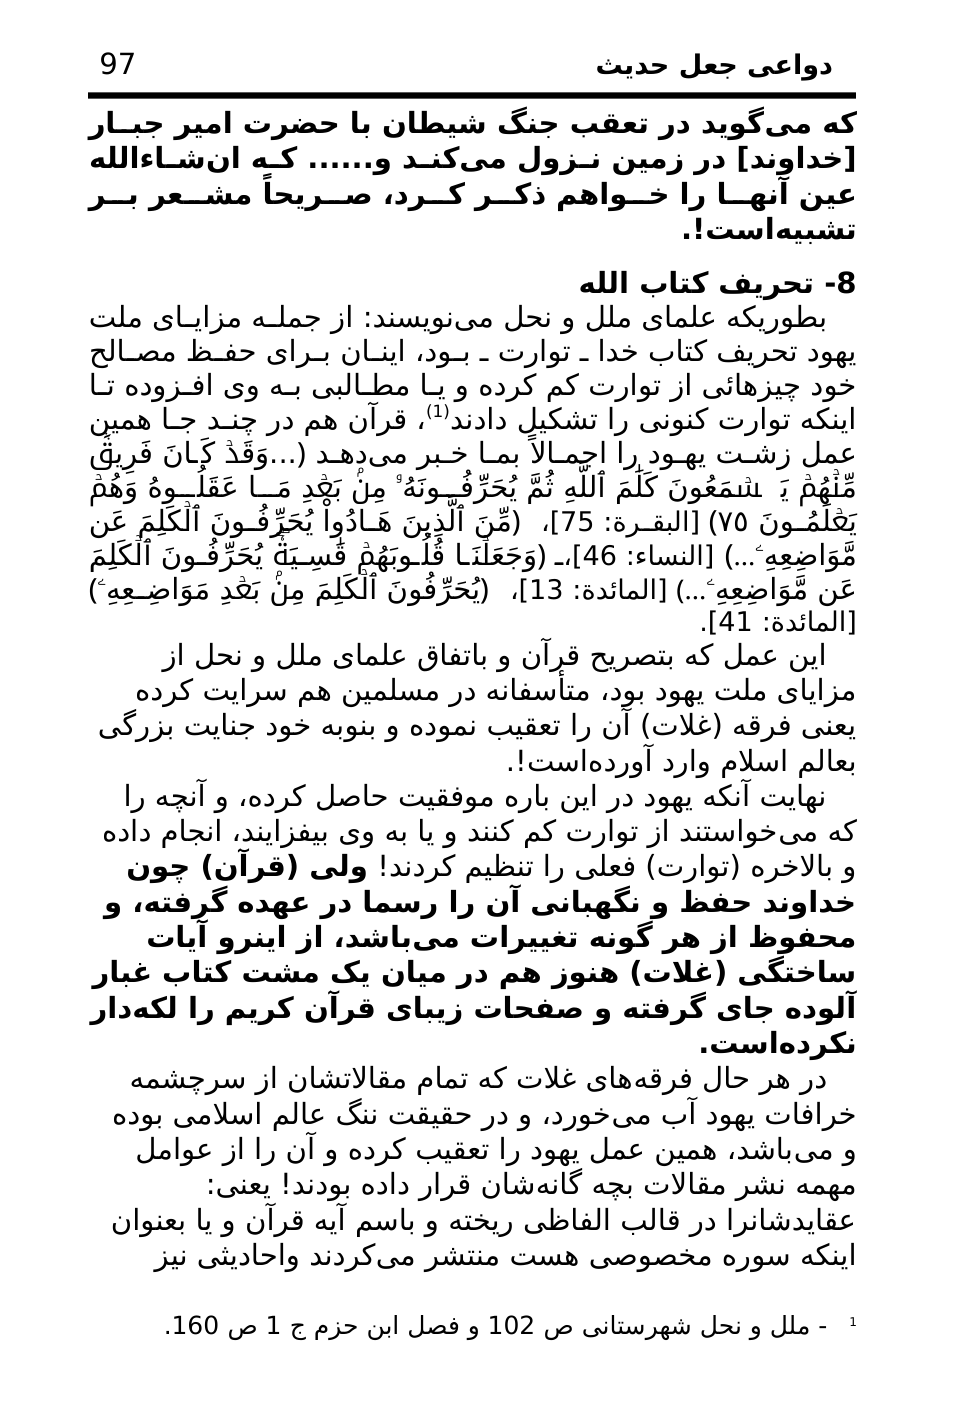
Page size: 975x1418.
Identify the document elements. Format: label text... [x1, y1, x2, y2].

text نهایت آنكه یهود در این باره موفقیت حاصل كرده، و آنچه را كه می‌خواستند از توارت كم كنند و یا به وی بیفزایند، انجام داده و بالاخره (توارت) فعلی را تنظیم كردند! ولی (قرآن) چون خداوند حفظ و نگهبانی آن را رسما در عهده گرفته، و محفوظ از هر گونه تغییرات می‌باشد، از اینرو آیات ساختگی (غلات) هنوز هم در میان یک مشت كتاب غبار آلوده جای گرفته و صفحات زیبای قرآن كریم را لكه‌دار نكرده‌است. [89, 779, 857, 1060]
text معلوم می‌شود این آقایان مشبهه و مجسمه هم در قسمت رجعت وارد بوده‌اند، زیرا بعضی از احادیث آن كه می‌گوید در تعقب جنگ شیطان با حضرت امیر جبار [خداوند] در زمین نزول می‌كند و...... كه ان‌شاءالله عین آنها را خواهم ذكر كرد، صریحاً مشعر بر تشبیه‌است!. [89, 106, 857, 246]
text این عمل كه بتصریح قرآن و باتفاق علمای ملل و نحل از مزایای ملت یهود بود، متأسفانه در مسلمین هم سرایت كرده یعنی فرقه (غلات) آن را تعقیب نموده و بنوبه خود جنایت بزرگی بعالم اسلام وارد آورده‌است!. [89, 638, 857, 778]
text 8- تحریف كتاب الله [89, 266, 857, 300]
text بطوریكه علمای ملل و نحل می‌نویسند: از جمله مزایای ملت یهود تحریف كتاب خدا ـ توارت ـ بود، اینان برای حفظ مصالح خود چیزهائی از توارت كم كرده و یا مطالبی به وی افزوده تا اینكه توارت كنونی را تشكیل دادند()، قرآن هم در چند جا همین عمل زشت یهود را اجمالاً بما خبر می‌دهد ﴿...وَقَدۡ كَانَ فَرِيقٞ مِّنۡهُمۡ يَسۡمَعُونَ كَلَٰمَ ٱللَّهِ ثُمَّ يُحَرِّفُونَهُۥ مِنۢ بَعۡدِ مَا عَقَلُوهُ وَهُمۡ يَعۡلَمُونَ ٧٥﴾ [البقرة: 75]، ﴿مِّنَ ٱلَّذِينَ هَادُواْ يُحَرِّفُونَ ٱلۡكَلِمَ عَن مَّوَاضِعِهِۦ...﴾ [النساء: 46]، ﴿وَجَعَلۡنَا قُلُوبَهُمۡ قَٰسِيَةٗۖ يُحَرِّفُونَ ٱلۡكَلِمَ عَن مَّوَاضِعِهِۦ...﴾ [المائدة: 13]، ﴿يُحَرِّفُونَ ٱلۡكَلِمَ مِنۢ بَعۡدِ مَوَاضِعِهِۦ﴾ [المائدة: 41]. [89, 300, 857, 638]
